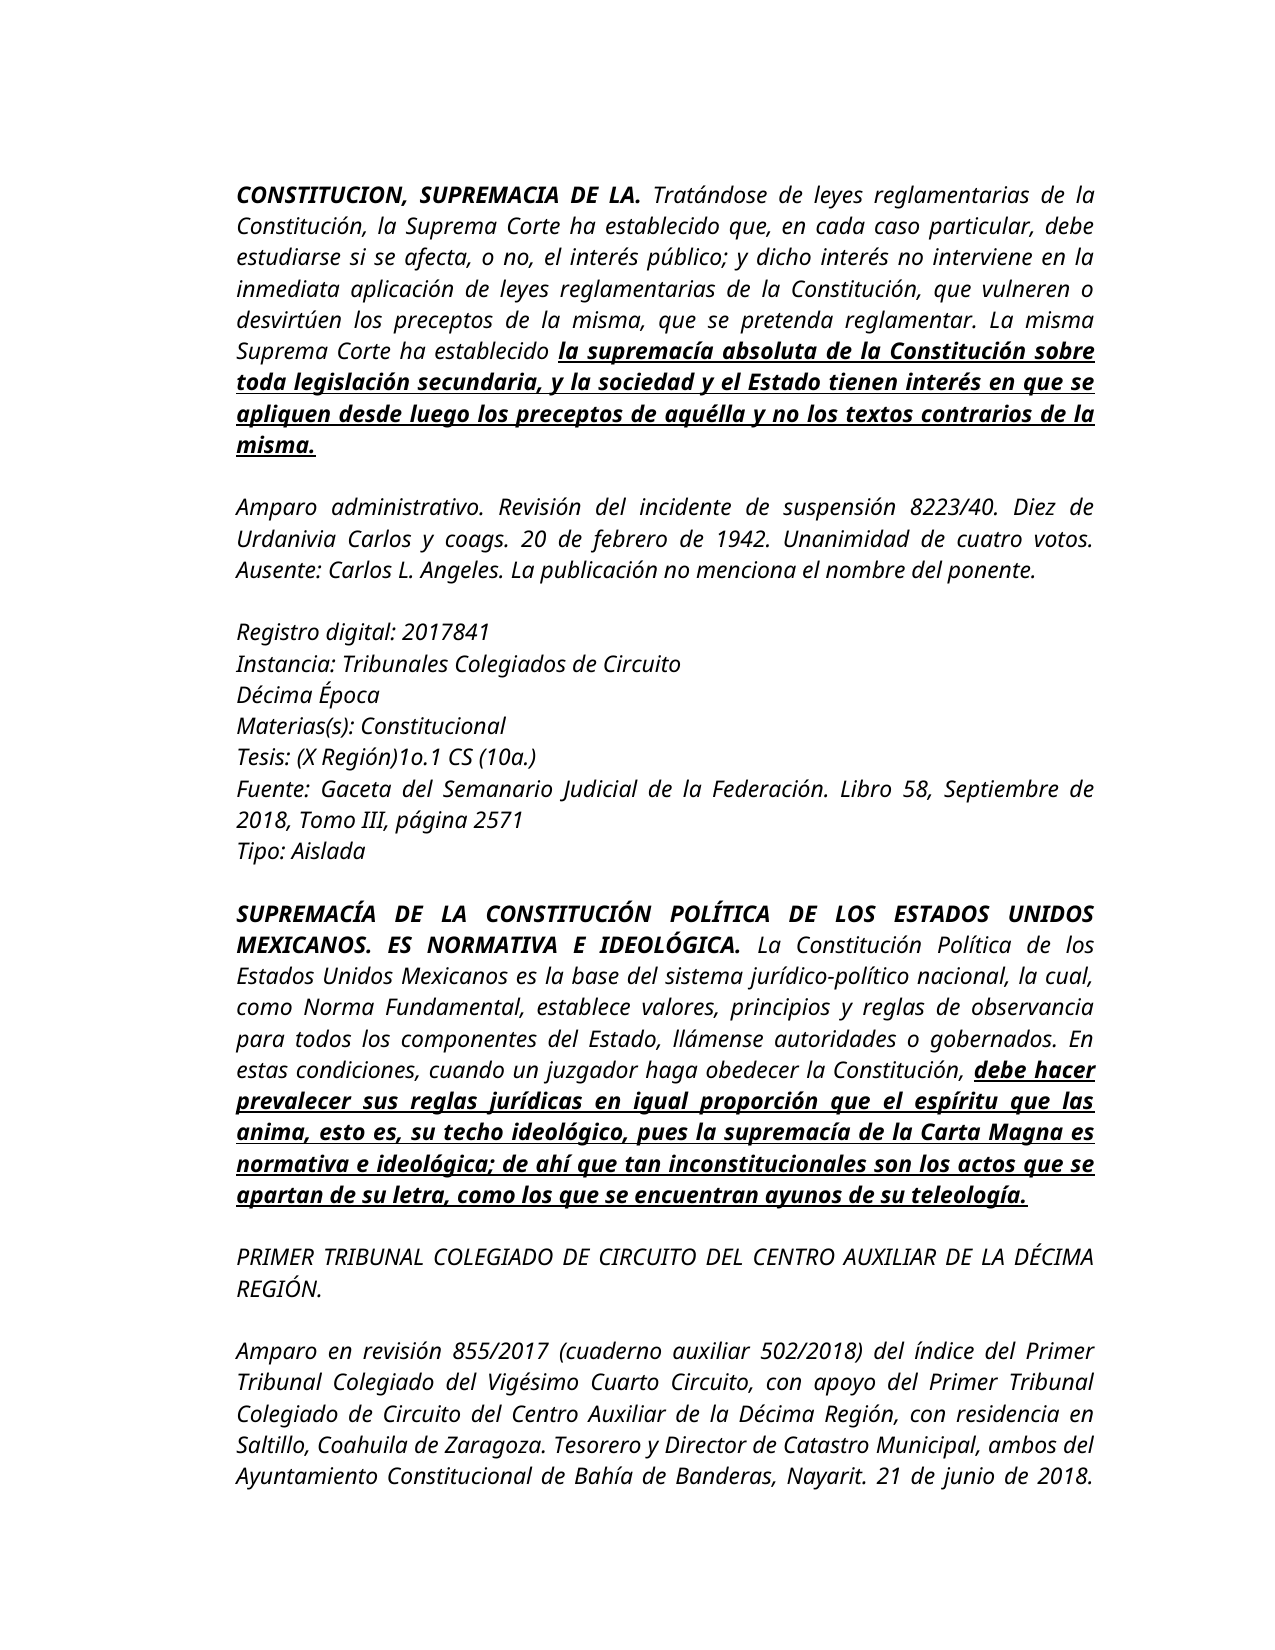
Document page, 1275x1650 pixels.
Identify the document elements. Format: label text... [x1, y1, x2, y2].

text Amparo administrativo. Revisión del incidente de suspensión 8223/40. Diez de Urdanivia Carlos y coags. 20 de febrero de 1942. Unanimidad de cuatro votos. Ausente: Carlos L. Angeles. La publicación no menciona el nombre del ponente. [236, 491, 1098, 585]
text Fuente: Gaceta del Semanario Judicial de la Federación. Libro 58, Septiembre de 2018, Tomo III, página 2571 [236, 773, 1098, 835]
text Tipo: Aislada [236, 835, 1098, 866]
text SUPREMACÍA DE LA CONSTITUCIÓN POLÍTICA DE LOS ESTADOS UNIDOS MEXICANOS. ES NORMATIVA E IDEOLÓGICA. La Constitución Política de los Estados Unidos Mexicanos es la base del sistema jurídico-político nacional, la cual, como Norma Fundamental, establece valores, principios y reglas de observancia para todos los componentes del Estado, llámense autoridades o gobernados. En estas condiciones, cuando un juzgador haga obedecer la Constitución, debe hacer prevalecer sus reglas jurídicas en igual proporción que el espíritu que las anima, esto es, su techo ideológico, pues la supremacía de la Carta Magna es normativa e ideológica; de ahí que tan inconstitucionales son los actos que se apartan de su letra, como los que se encuentran ayunos de su teleología. [236, 898, 1098, 1210]
text PRIMER TRIBUNAL COLEGIADO DE CIRCUITO DEL CENTRO AUXILIAR DE LA DÉCIMA REGIÓN. [236, 1241, 1098, 1304]
text CONSTITUCION, SUPREMACIA DE LA. Tratándose de leyes reglamentarias de la Constitución, la Suprema Corte ha establecido que, en cada caso particular, debe estudiarse si se afecta, o no, el interés público; y dicho interés no interviene en la inmediata aplicación de leyes reglamentarias de la Constitución, que vulneren o desvirtúen los preceptos de la misma, que se pretenda reglamentar. La misma Suprema Corte ha establecido la supremacía absoluta de la Constitución sobre toda legislación secundaria, y la sociedad y el Estado tienen interés en que se apliquen desde luego los preceptos de aquélla y no los textos contrarios de la misma. [236, 179, 1098, 460]
text Tesis: (X Región)1o.1 CS (10a.) [236, 741, 1098, 773]
text Instancia: Tribunales Colegiados de Circuito [236, 648, 1098, 679]
text Décima Época [236, 679, 1098, 710]
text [236, 1335, 1098, 1491]
text Materias(s): Constitucional [236, 710, 1098, 741]
text Registro digital: 2017841 [236, 616, 1098, 648]
